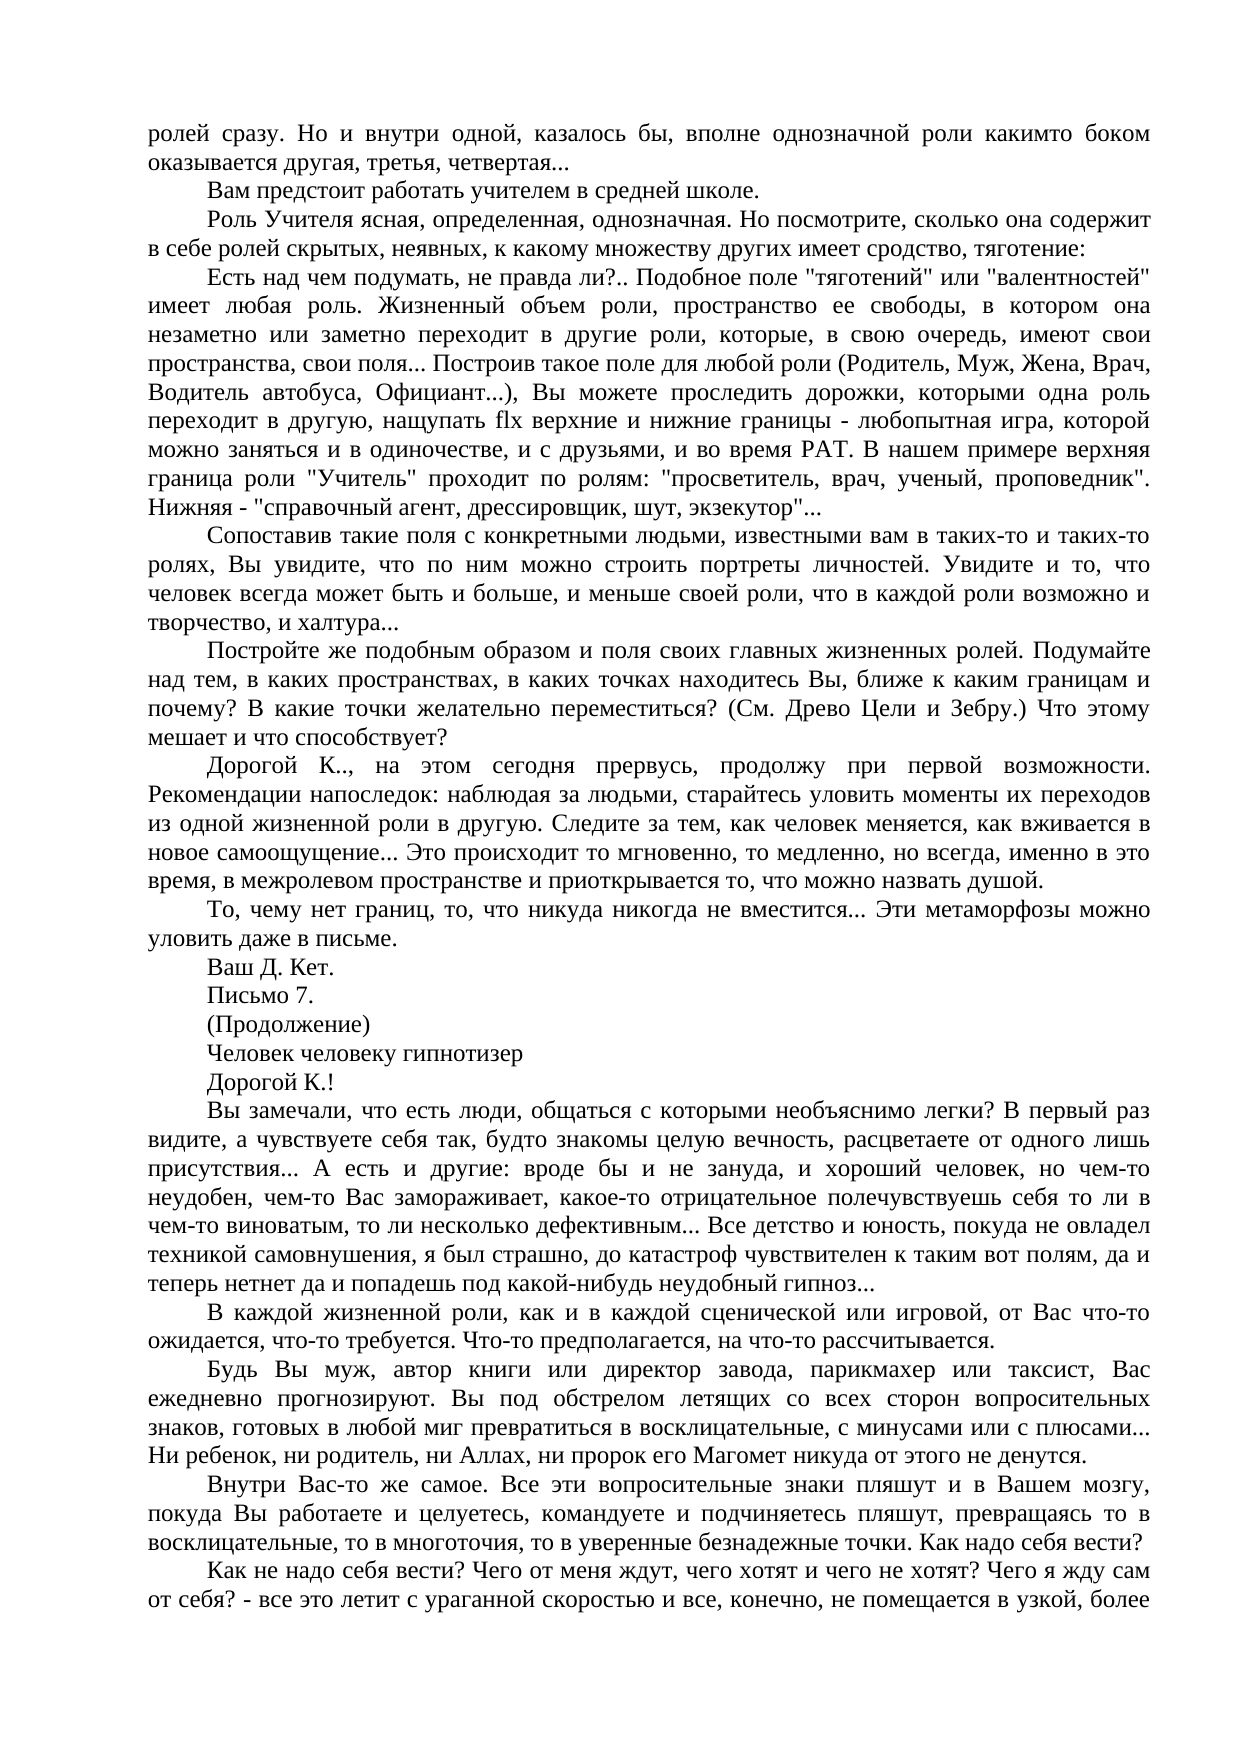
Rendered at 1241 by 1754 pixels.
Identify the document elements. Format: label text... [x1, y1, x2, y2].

text (Продолжение) [148, 1009, 1152, 1038]
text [148, 1556, 1152, 1613]
text Дорогой К.., на этом сегодня прервусь, продолжу при первой возможности. Рекомендации напоследок: наблюдая за людьми, старайтесь уловить моменты их переходов из одной жизненной роли в другую. Следите за тем, как человек меняется, как вживается в новое самоощущение... Это происходит то мгновенно, то медленно, но всегда, именно в это время, в межролевом пространстве и приоткрывается то, что можно назвать душой. [148, 751, 1152, 894]
text Постройте же подобным образом и поля своих главных жизненных ролей. Подумайте над тем, в каких пространствах, в каких точках находитесь Вы, ближе к каким границам и почему? В какие точки желательно переместиться? (См. Древо Цели и Зебру.) Что этому мешает и что способствует? [148, 636, 1152, 751]
text То, чему нет границ, то, что никуда никогда не вместится... Эти метаморфозы можно уловить даже в письме. [148, 894, 1152, 952]
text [148, 118, 1152, 176]
text Человек человеку гипнотизер [148, 1038, 1152, 1067]
text Есть над чем подумать, не правда ли?.. Подобное поле "тяготений" или "валентностей" имеет любая роль. Жизненный объем роли, пространство ее свободы, в котором она незаметно или заметно переходит в другие роли, которые, в свою очередь, имеют свои пространства, свои поля... Построив такое поле для любой роли (Родитель, Муж, Жена, Врач, Водитель автобуса, Официант...), Вы можете проследить дорожки, которыми одна роль переходит в другую, нащупать flx верхние и нижние границы - любопытная игра, которой можно заняться и в одиночестве, и с друзьями, и во время PAT. В нашем примере верхняя граница роли "Учитель" проходит по ролям: "просветитель, врач, ученый, проповедник". Нижняя - "справочный агент, дрессировщик, шут, экзекутор"... [148, 262, 1152, 521]
text Сопоставив такие поля с конкретными людьми, известными вам в таких-то и таких-то ролях, Вы увидите, что по ним можно строить портреты личностей. Увидите и то, что человек всегда может быть и больше, и меньше своей роли, что в каждой роли возможно и творчество, и халтура... [148, 521, 1152, 636]
text Будь Вы муж, автор книги или директор завода, парикмахер или таксист, Вас ежедневно прогнозируют. Вы под обстрелом летящих со всех сторон вопросительных знаков, готовых в любой миг превратиться в восклицательные, с минусами или с плюсами... Ни ребенок, ни родитель, ни Аллах, ни пророк его Магомет никуда от этого не денутся. [148, 1354, 1152, 1469]
text Внутри Вас-то же самое. Все эти вопросительные знаки пляшут и в Вашем мозгу, покуда Вы работаете и целуетесь, командуете и подчиняетесь пляшут, превращаясь то в восклицательные, то в многоточия, то в уверенные безнадежные точки. Как надо себя вести? [148, 1469, 1152, 1556]
text Письмо 7. [148, 981, 1152, 1009]
text Вы замечали, что есть люди, общаться с которыми необъяснимо легки? В первый раз видите, а чувствуете себя так, будто знакомы целую вечность, расцветаете от одного лишь присутствия... А есть и другие: вроде бы и не зануда, и хороший человек, но чем-то неудобен, чем-то Вас замораживает, какое-то отрицательное полечувствуешь себя то ли в чем-то виноватым, то ли несколько дефективным... Все детство и юность, покуда не овладел техникой самовнушения, я был страшно, до катастроф чувствителен к таким вот полям, да и теперь нетнет да и попадешь под какой-нибудь неудобный гипноз... [148, 1096, 1152, 1297]
text В каждой жизненной роли, как и в каждой сценической или игровой, от Вас что-то ожидается, что-то требуется. Что-то предполагается, на что-то рассчитывается. [148, 1297, 1152, 1354]
text Дорогой К.! [148, 1067, 1152, 1096]
text Вам предстоит работать учителем в средней школе. [148, 176, 1152, 204]
text Роль Учителя ясная, определенная, однозначная. Но посмотрите, сколько она содержит в себе ролей скрытых, неявных, к какому множеству других имеет сродство, тяготение: [148, 204, 1152, 262]
text Ваш Д. Кет. [148, 952, 1152, 981]
